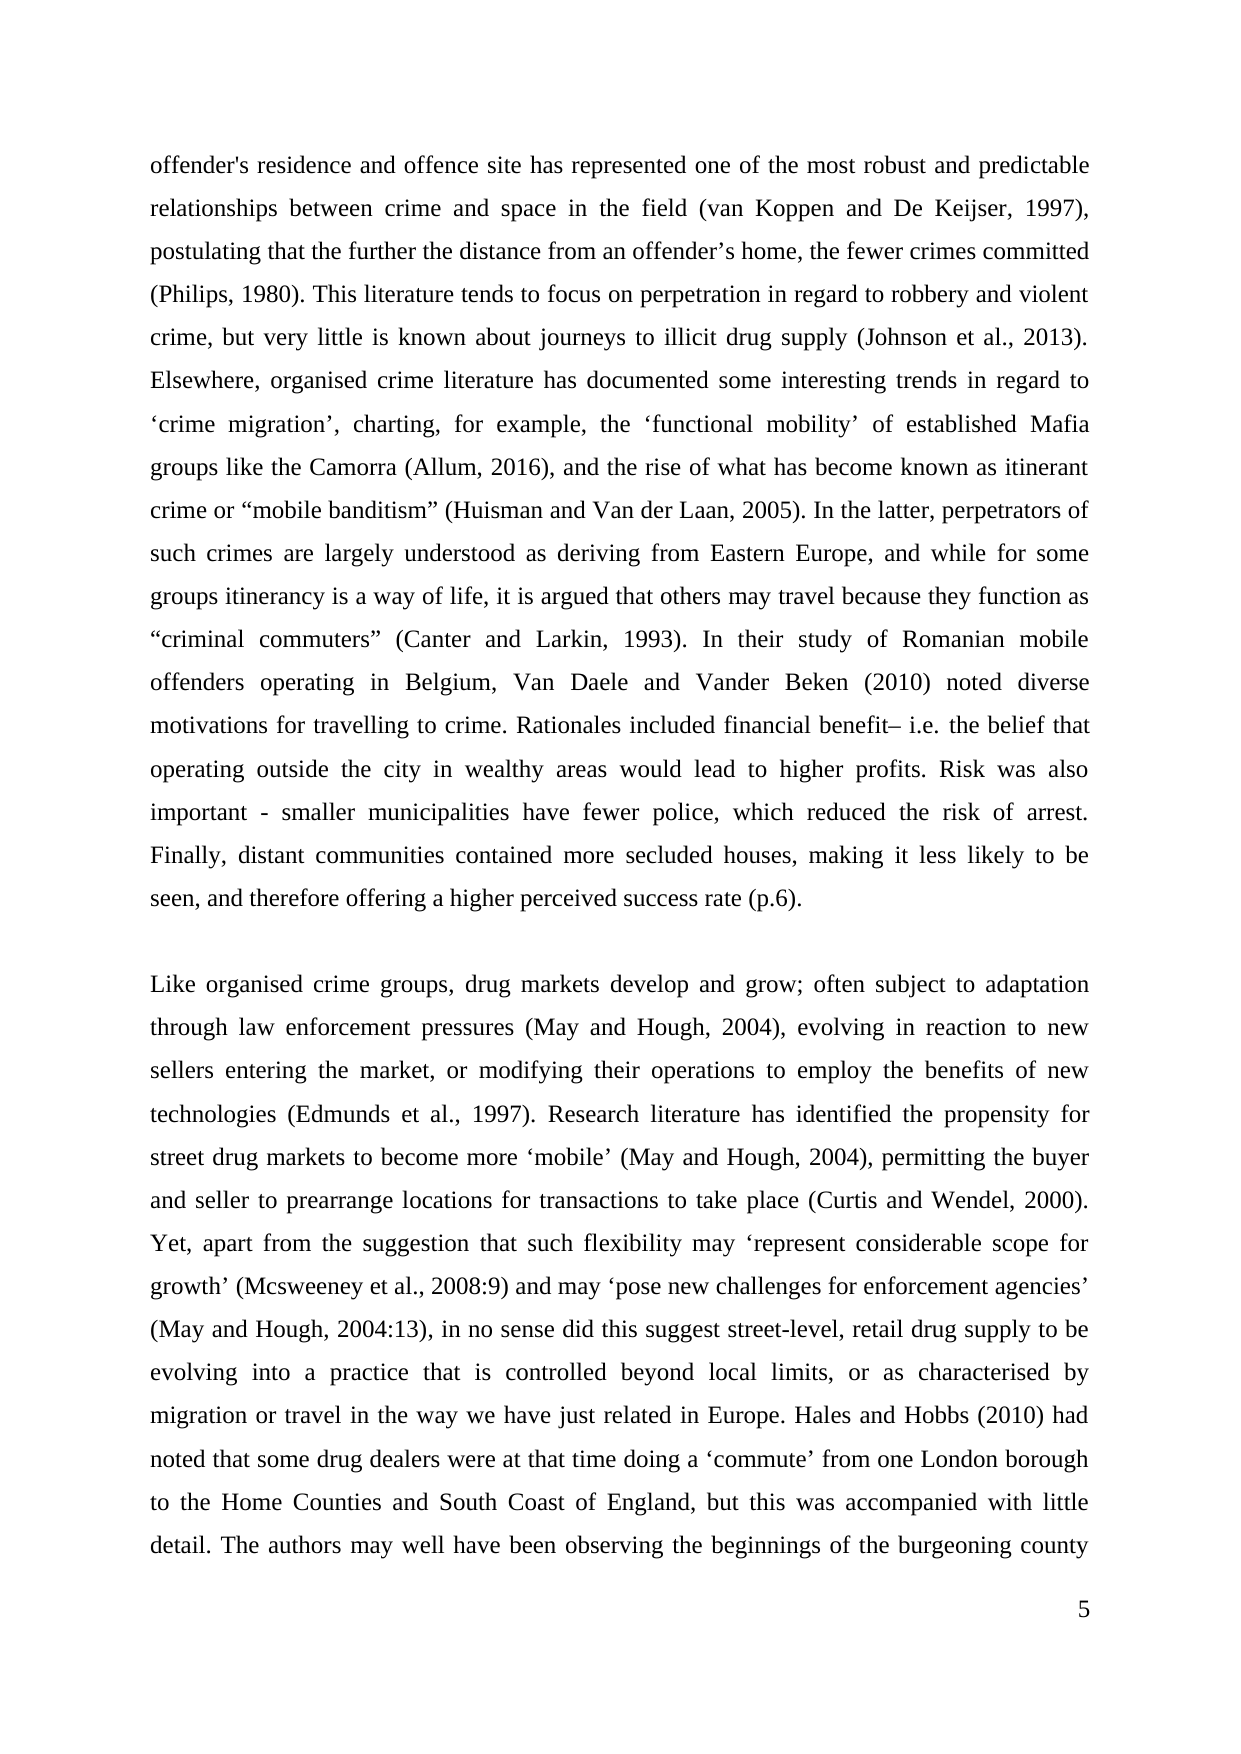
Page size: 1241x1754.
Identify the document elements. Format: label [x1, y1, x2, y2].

text [150, 150, 1090, 912]
text [150, 969, 1090, 1559]
